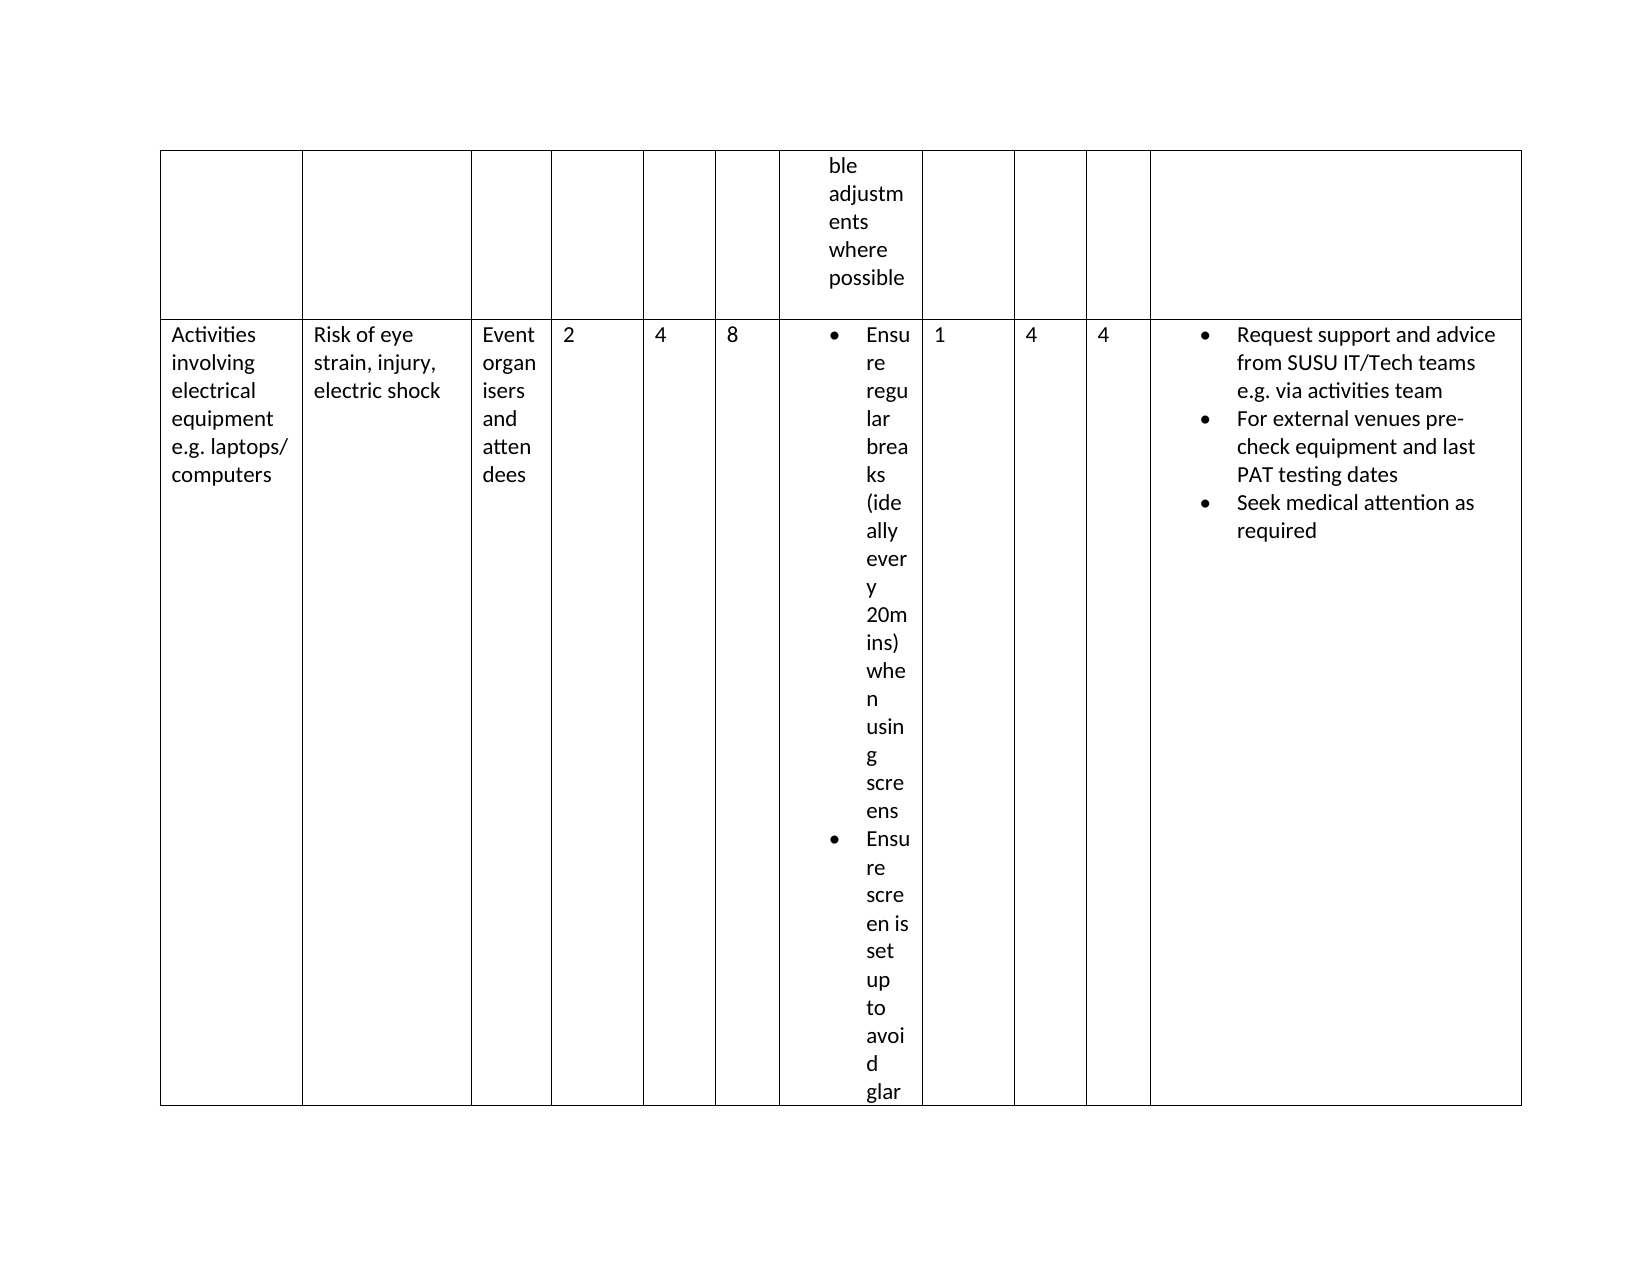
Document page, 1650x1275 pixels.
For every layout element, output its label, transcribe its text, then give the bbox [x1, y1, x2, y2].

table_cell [303, 151, 471, 319]
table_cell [161, 151, 302, 319]
table_cell 3 [1015, 151, 1086, 319]
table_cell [303, 320, 471, 1105]
table_cell 4 [1087, 320, 1150, 1105]
table_cell 1 [923, 320, 1014, 1105]
table_cell 3 [716, 151, 779, 319]
table_cell 2 [552, 320, 643, 1105]
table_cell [780, 151, 922, 319]
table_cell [472, 320, 551, 1105]
table_cell 8 [716, 320, 779, 1105]
table_cell 1 [552, 151, 643, 319]
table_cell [161, 320, 302, 1105]
table_cell 3 [644, 151, 715, 319]
table_cell 4 [644, 320, 715, 1105]
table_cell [1151, 151, 1521, 319]
table_cell 1 [923, 151, 1014, 319]
table_cell 3 [1087, 151, 1150, 319]
table_cell 4 [1015, 320, 1086, 1105]
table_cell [1151, 320, 1521, 1105]
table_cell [780, 320, 922, 1105]
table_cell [472, 151, 551, 319]
